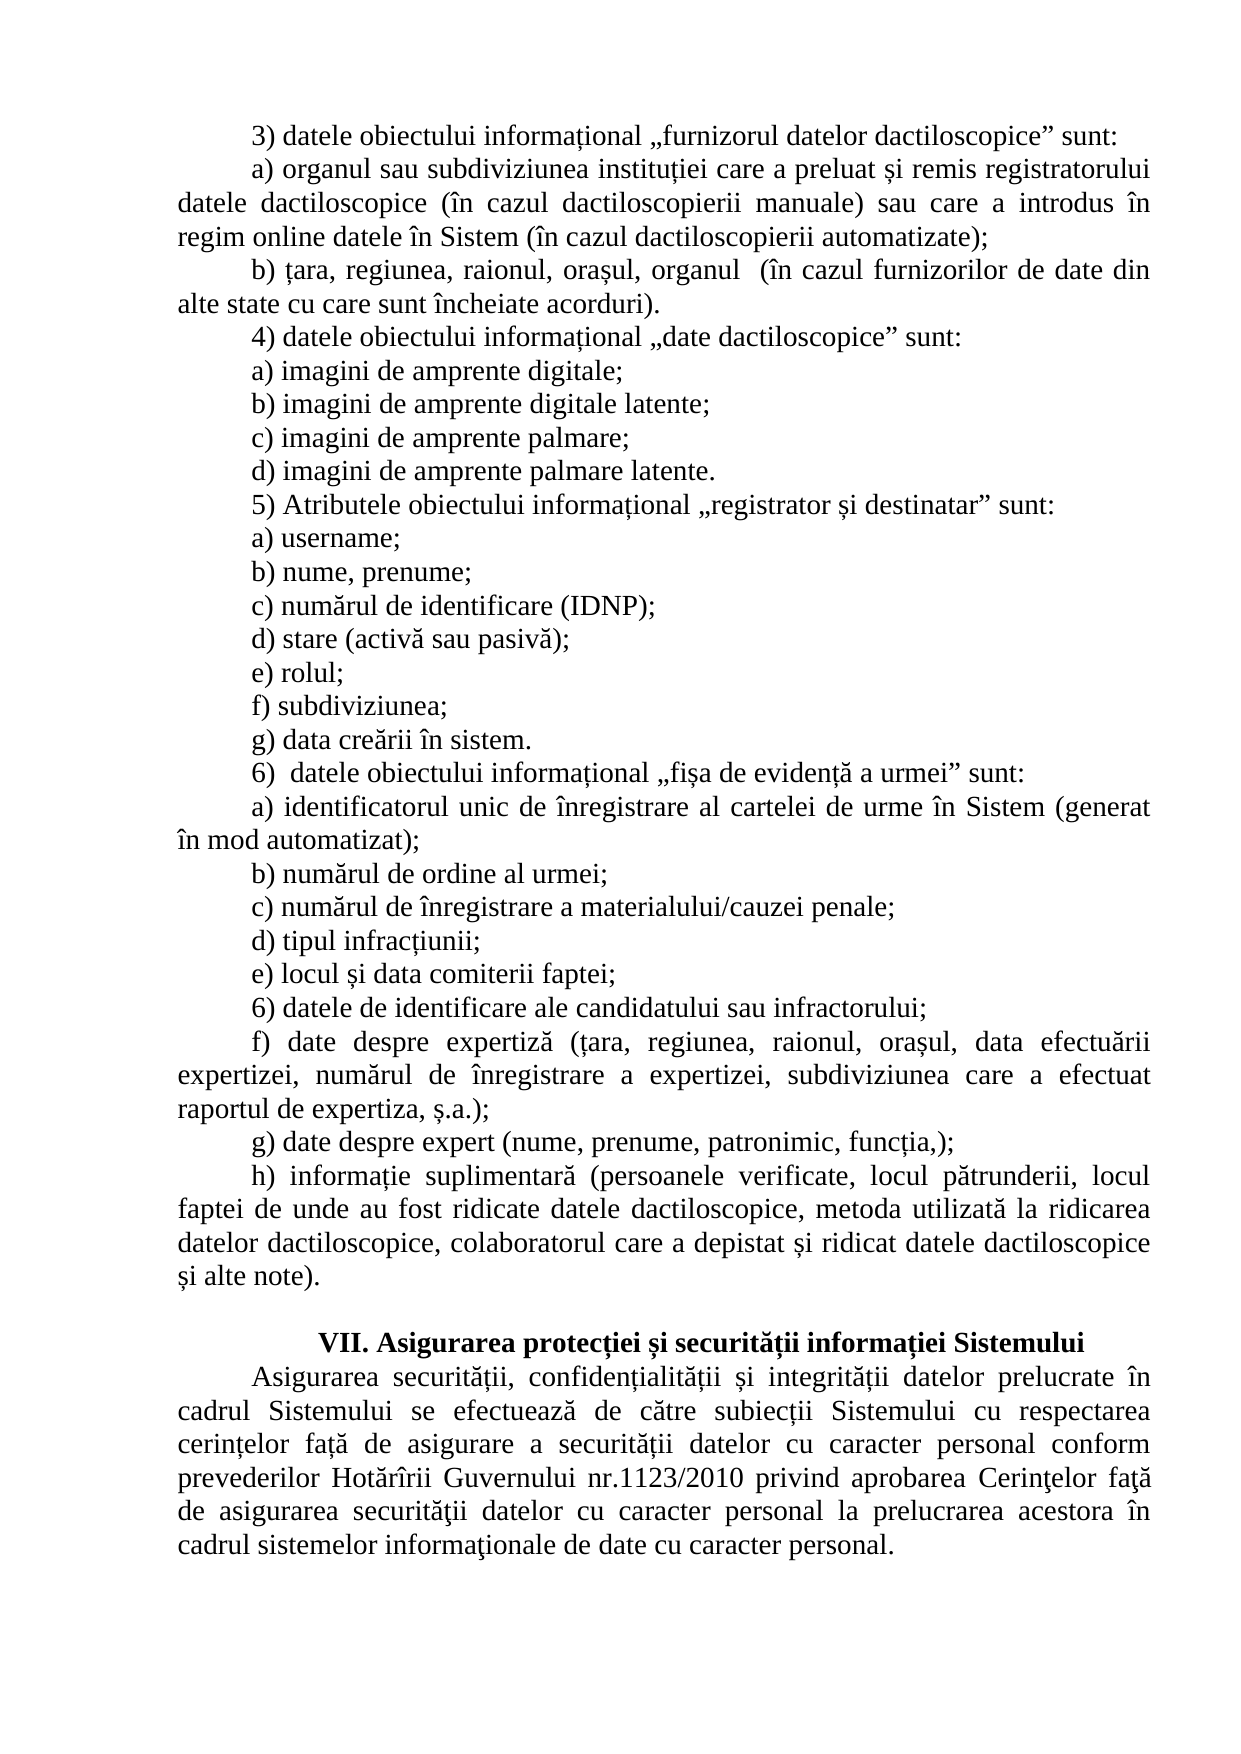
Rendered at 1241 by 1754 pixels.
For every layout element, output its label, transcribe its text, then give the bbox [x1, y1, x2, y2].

text Asigurarea securității, confidențialității și integrității datelor prelucrate în cadrul Sistemului se efectuează de către subiecții Sistemului cu respectarea cerințelor față de asigurare a securității datelor cu caracter personal conform prevederilor Hotărîrii Guvernului nr.1123/2010 privind aprobarea Cerinţelor faţă de asigurarea securităţii datelor cu caracter personal la prelucrarea acestora în cadrul sistemelor informaţionale de date cu caracter personal. [177, 1359, 1152, 1560]
text f) date despre expertiză (țara, regiunea, raionul, orașul, data efectuării expertizei, numărul de înregistrare a expertizei, subdiviziunea care a efectuat raportul de expertiza, ș.a.); [177, 1024, 1152, 1124]
text g) data creării în sistem. [177, 722, 1152, 755]
text e) rolul; [177, 655, 1152, 688]
text b) țara, regiunea, raionul, orașul, organul (în cazul furnizorilor de date din alte state cu care sunt încheiate acorduri). [177, 252, 1152, 319]
text f) subdiviziunea; [177, 688, 1152, 722]
text e) locul și data comiterii faptei; [177, 957, 1152, 990]
text b) imagini de amprente digitale latente; [177, 386, 1152, 420]
text VII. Asigurarea protecției și securității informației Sistemului [177, 1326, 1152, 1359]
text a) organul sau subdiviziunea instituției care a preluat și remis registratorului datele dactiloscopice (în cazul dactiloscopierii manuale) sau care a introdus în regim online datele în Sistem (în cazul dactiloscopierii automatizate); [177, 152, 1152, 252]
text c) numărul de identificare (IDNP); [177, 588, 1152, 621]
text a) identificatorul unic de înregistrare al cartelei de urme în Sistem (generat în mod automatizat); [177, 789, 1152, 856]
text 4) datele obiectului informațional „date dactiloscopice” sunt: [177, 319, 1152, 353]
text 5) Atributele obiectului informațional „registrator și destinatar” sunt: [177, 487, 1152, 521]
text g) date despre expert (nume, prenume, patronimic, funcția,); [177, 1124, 1152, 1158]
text d) stare (activă sau pasivă); [177, 621, 1152, 655]
text c) numărul de înregistrare a materialului/cauzei penale; [177, 889, 1152, 923]
text 3) datele obiectului informațional „furnizorul datelor dactiloscopice” sunt: [177, 118, 1152, 152]
text h) informație suplimentară (persoanele verificate, locul pătrunderii, locul faptei de unde au fost ridicate datele dactiloscopice, metoda utilizată la ridicarea datelor dactiloscopice, colaboratorul care a depistat și ridicat datele dactiloscopice și alte note). [177, 1158, 1152, 1292]
text b) nume, prenume; [177, 554, 1152, 588]
text b) numărul de ordine al urmei; [177, 856, 1152, 889]
text d) imagini de amprente palmare latente. [177, 453, 1152, 487]
text 6) datele de identificare ale candidatului sau infractorului; [177, 990, 1152, 1024]
text d) tipul infracțiunii; [177, 923, 1152, 957]
text a) imagini de amprente digitale; [177, 353, 1152, 386]
text 6) datele obiectului informațional „fișa de evidență a urmei” sunt: [177, 755, 1152, 789]
text c) imagini de amprente palmare; [177, 420, 1152, 453]
text a) username; [177, 521, 1152, 554]
